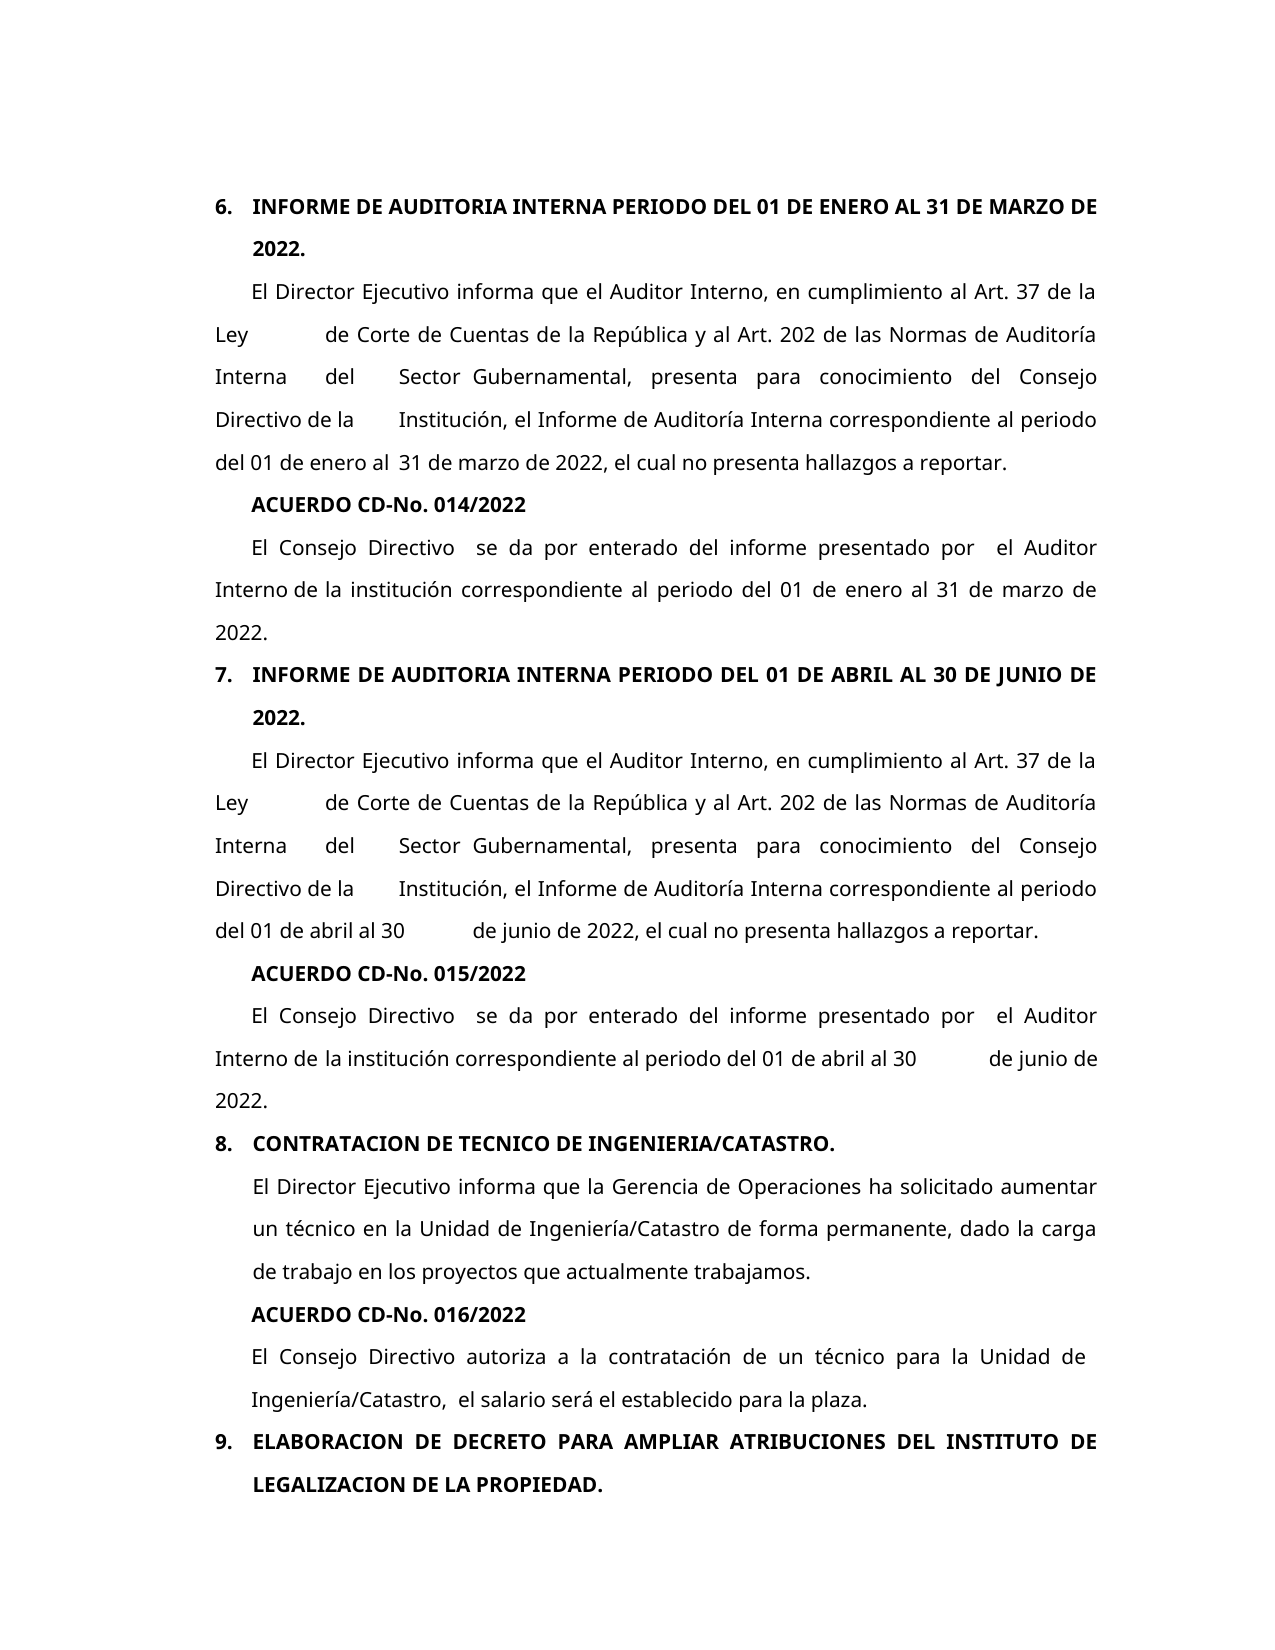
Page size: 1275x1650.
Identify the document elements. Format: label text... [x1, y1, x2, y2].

subtitle ACUERDO CD-No. 014/2022 [215, 490, 1098, 519]
subtitle El Consejo Directivo se da por enterado del informe presentado por el Auditor Interno de la institución correspondiente al periodo del 01 de enero al 31 de marzo de 2022. [215, 533, 1098, 646]
subtitle El Director Ejecutivo informa que la Gerencia de Operaciones ha solicitado aumentar un técnico en la Unidad de Ingeniería/Catastro de forma permanente, dado la carga de trabajo en los proyectos que actualmente trabajamos. [252, 1172, 1098, 1286]
subtitle ACUERDO CD-No. 016/2022 [215, 1300, 1098, 1328]
subtitle El Consejo Directivo autoriza a la contratación de un técnico para la Unidad de Ingeniería/Catastro, el salario será el establecido para la plaza. [215, 1342, 1098, 1413]
subtitle El Consejo Directivo se da por enterado del informe presentado por el Auditor Interno de la institución correspondiente al periodo del 01 de abril al 30 de junio de 2022. [215, 1001, 1098, 1115]
subtitle ELABORACION DE DECRETO PARA AMPLIAR ATRIBUCIONES DEL INSTITUTO DE LEGALIZACION DE LA PROPIEDAD. [215, 1427, 1098, 1498]
subtitle INFORME DE AUDITORIA INTERNA PERIODO DEL 01 DE ABRIL AL 30 DE JUNIO DE 2022. [215, 661, 1098, 732]
subtitle CONTRATACION DE TECNICO DE INGENIERIA/CATASTRO. [215, 1129, 1098, 1158]
subtitle ACUERDO CD-No. 015/2022 [215, 959, 1098, 987]
subtitle El Director Ejecutivo informa que el Auditor Interno, en cumplimiento al Art. 37 de la Ley de Corte de Cuentas de la República y al Art. 202 de las Normas de Auditoría Interna del Sector Gubernamental, presenta para conocimiento del Consejo Directivo de la Institución, el Informe de Auditoría Interna correspondiente al periodo del 01 de abril al 30 de junio de 2022, el cual no presenta hallazgos a reportar. [215, 746, 1098, 945]
subtitle INFORME DE AUDITORIA INTERNA PERIODO DEL 01 DE ENERO AL 31 DE MARZO DE 2022. [215, 192, 1098, 263]
subtitle El Director Ejecutivo informa que el Auditor Interno, en cumplimiento al Art. 37 de la Ley de Corte de Cuentas de la República y al Art. 202 de las Normas de Auditoría Interna del Sector Gubernamental, presenta para conocimiento del Consejo Directivo de la Institución, el Informe de Auditoría Interna correspondiente al periodo del 01 de enero al 31 de marzo de 2022, el cual no presenta hallazgos a reportar. [215, 277, 1098, 476]
